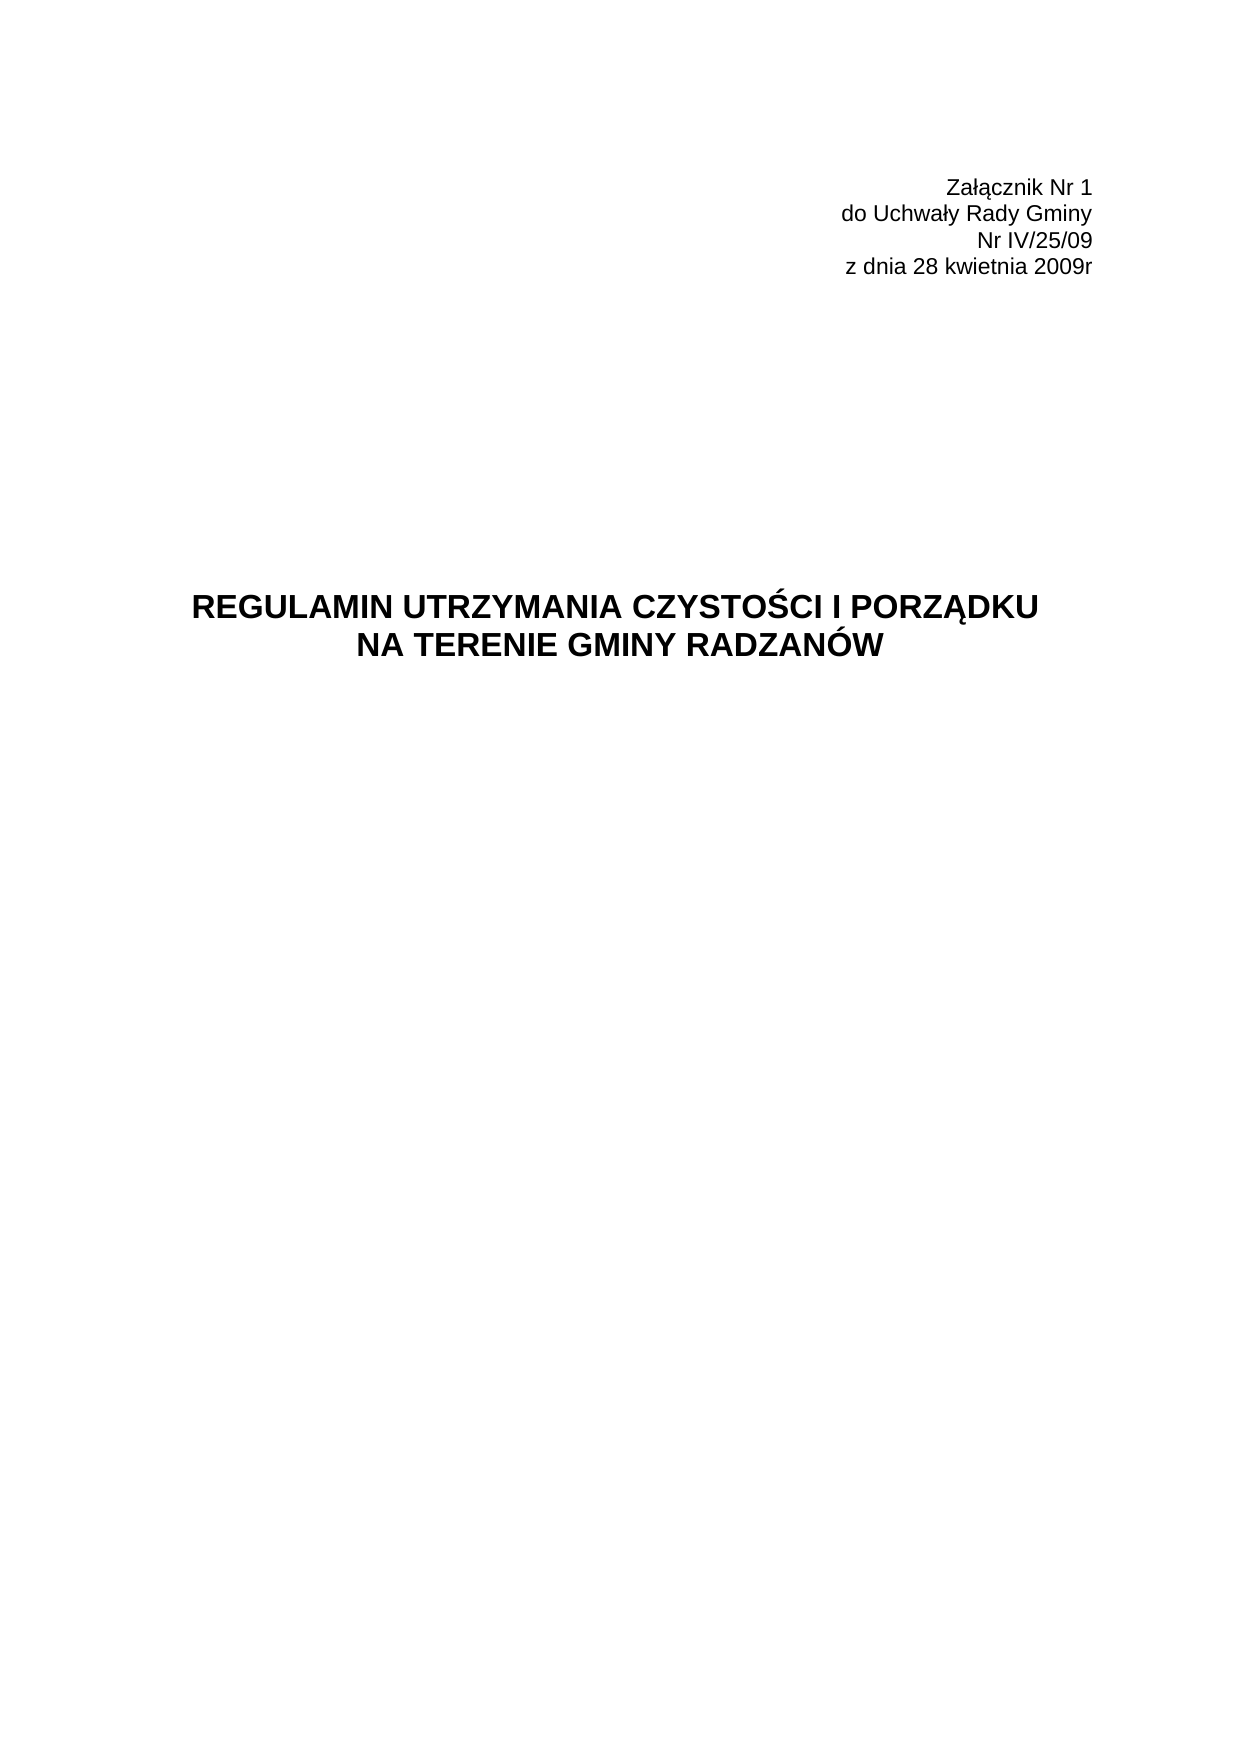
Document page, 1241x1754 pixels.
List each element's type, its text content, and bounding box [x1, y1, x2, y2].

text REGULAMIN UTRZYMANIA CZYSTOŚCI I PORZĄDKU NA TERENIE GMINY RADZANÓW [148, 587, 1093, 664]
text Załącznik Nr 1 [148, 174, 1093, 200]
text Nr IV/25/09 [148, 227, 1093, 253]
text z dnia 28 kwietnia 2009r [148, 253, 1093, 279]
text do Uchwały Rady Gminy [148, 200, 1093, 227]
